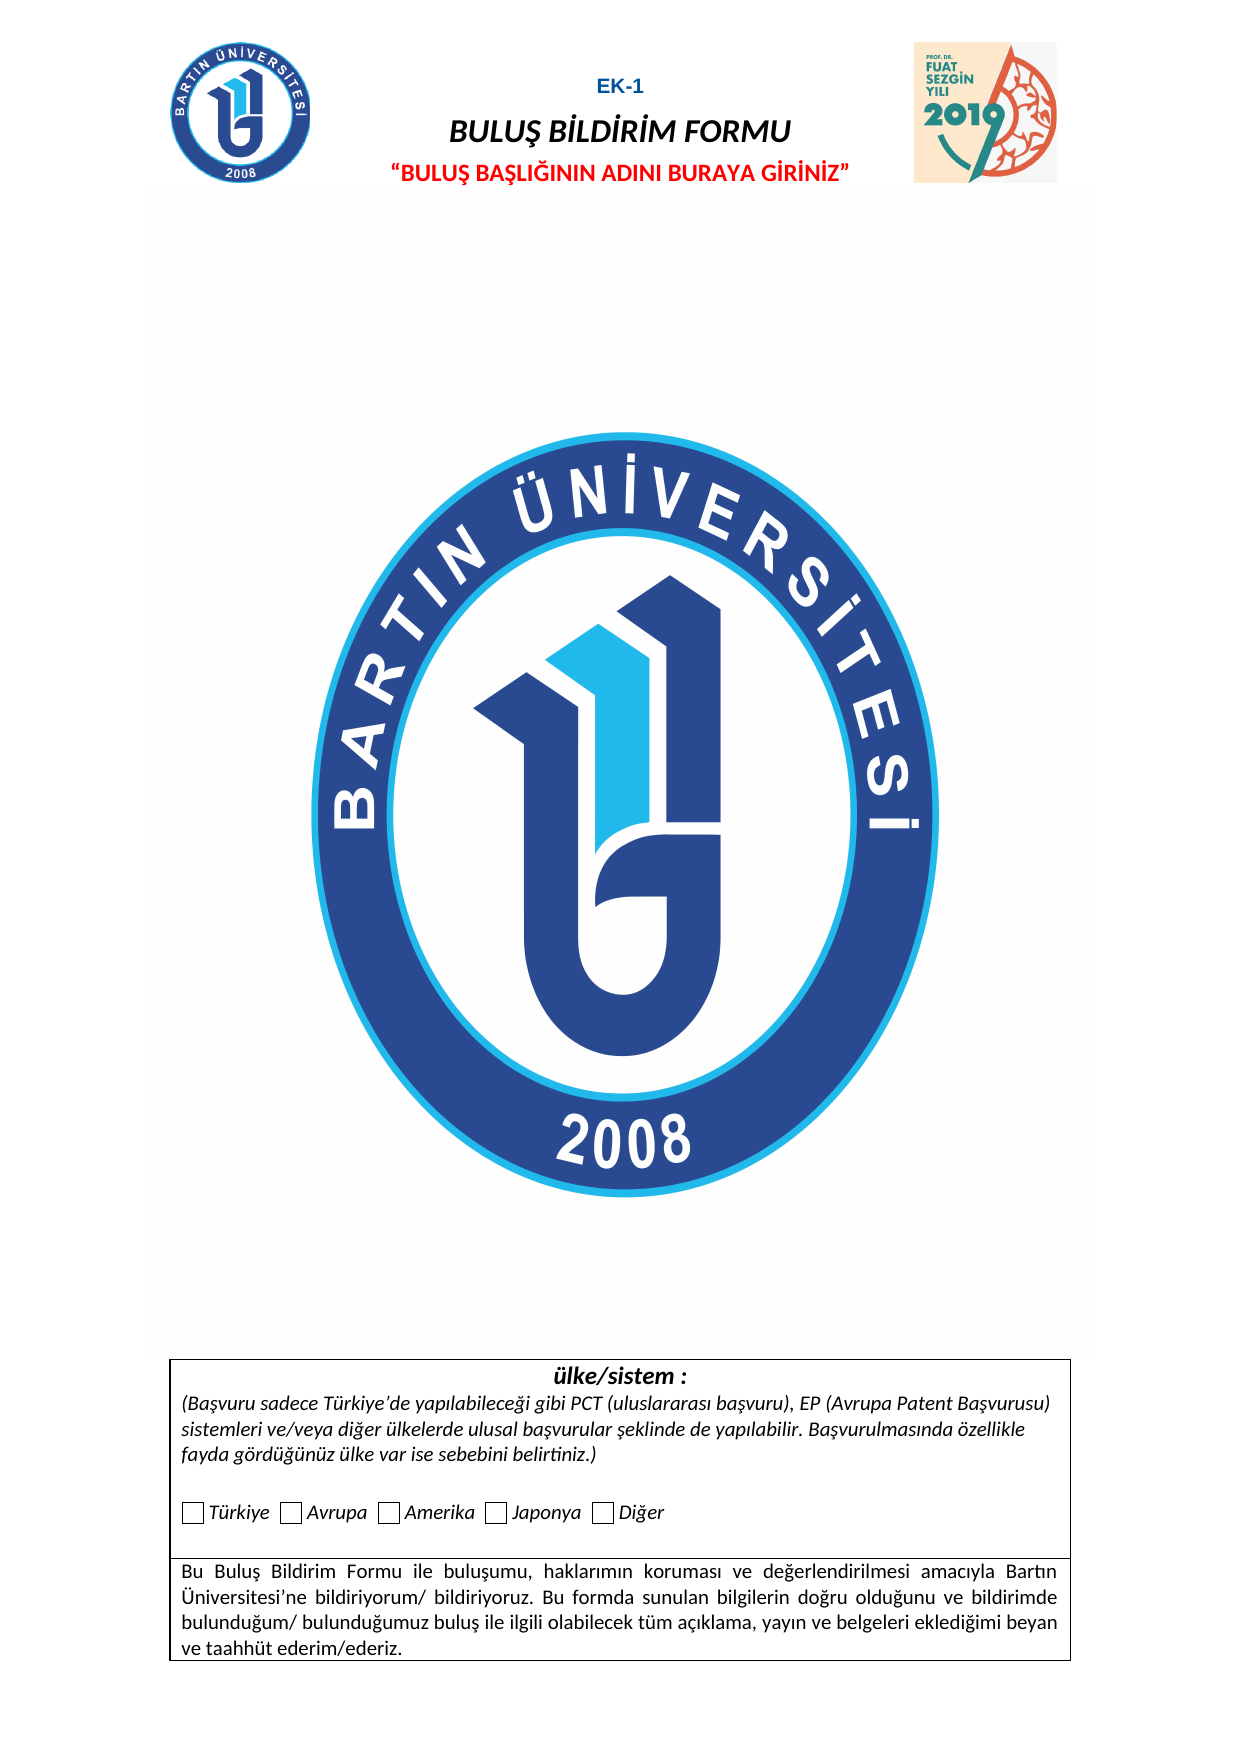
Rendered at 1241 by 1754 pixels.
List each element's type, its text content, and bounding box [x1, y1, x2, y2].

picture [170, 42, 310, 183]
table_cell Buluşun korunması istenilen ülkeler anlamında başvuru yapılması planlanan ülke/sistem : (Başvuru sadece Türkiye’de yapılabileceği gibi PCT (uluslararası başvuru), EP (Avrupa Patent Başvurusu) sistemleri ve/veya diğer ülkelerde ulusal başvurular şeklinde de yapılabilir. Başvurulmasında özellikle fayda gördüğünüz ülke var ise sebebini belirtiniz.) [171, 1360, 1070, 1467]
picture [913, 42, 1057, 183]
table_cell Bu Buluş Bildirim Formu ile buluşumu, haklarımın koruması ve değerlendirilmesi amacıyla Bartın Üniversitesi’ne bildiriyorum/ bildiriyoruz. Bu formda sunulan bilgilerin doğru olduğunu ve bildirimde bulunduğum/ bulunduğumuz buluş ile ilgili olabilecek tüm açıklama, yayın ve belgeleri eklediğimi beyan ve taahhüt ederim/ederiz. [171, 1559, 1070, 1660]
table_cell Türkiye Avrupa Amerika Japonya Diğer [171, 1467, 1070, 1558]
